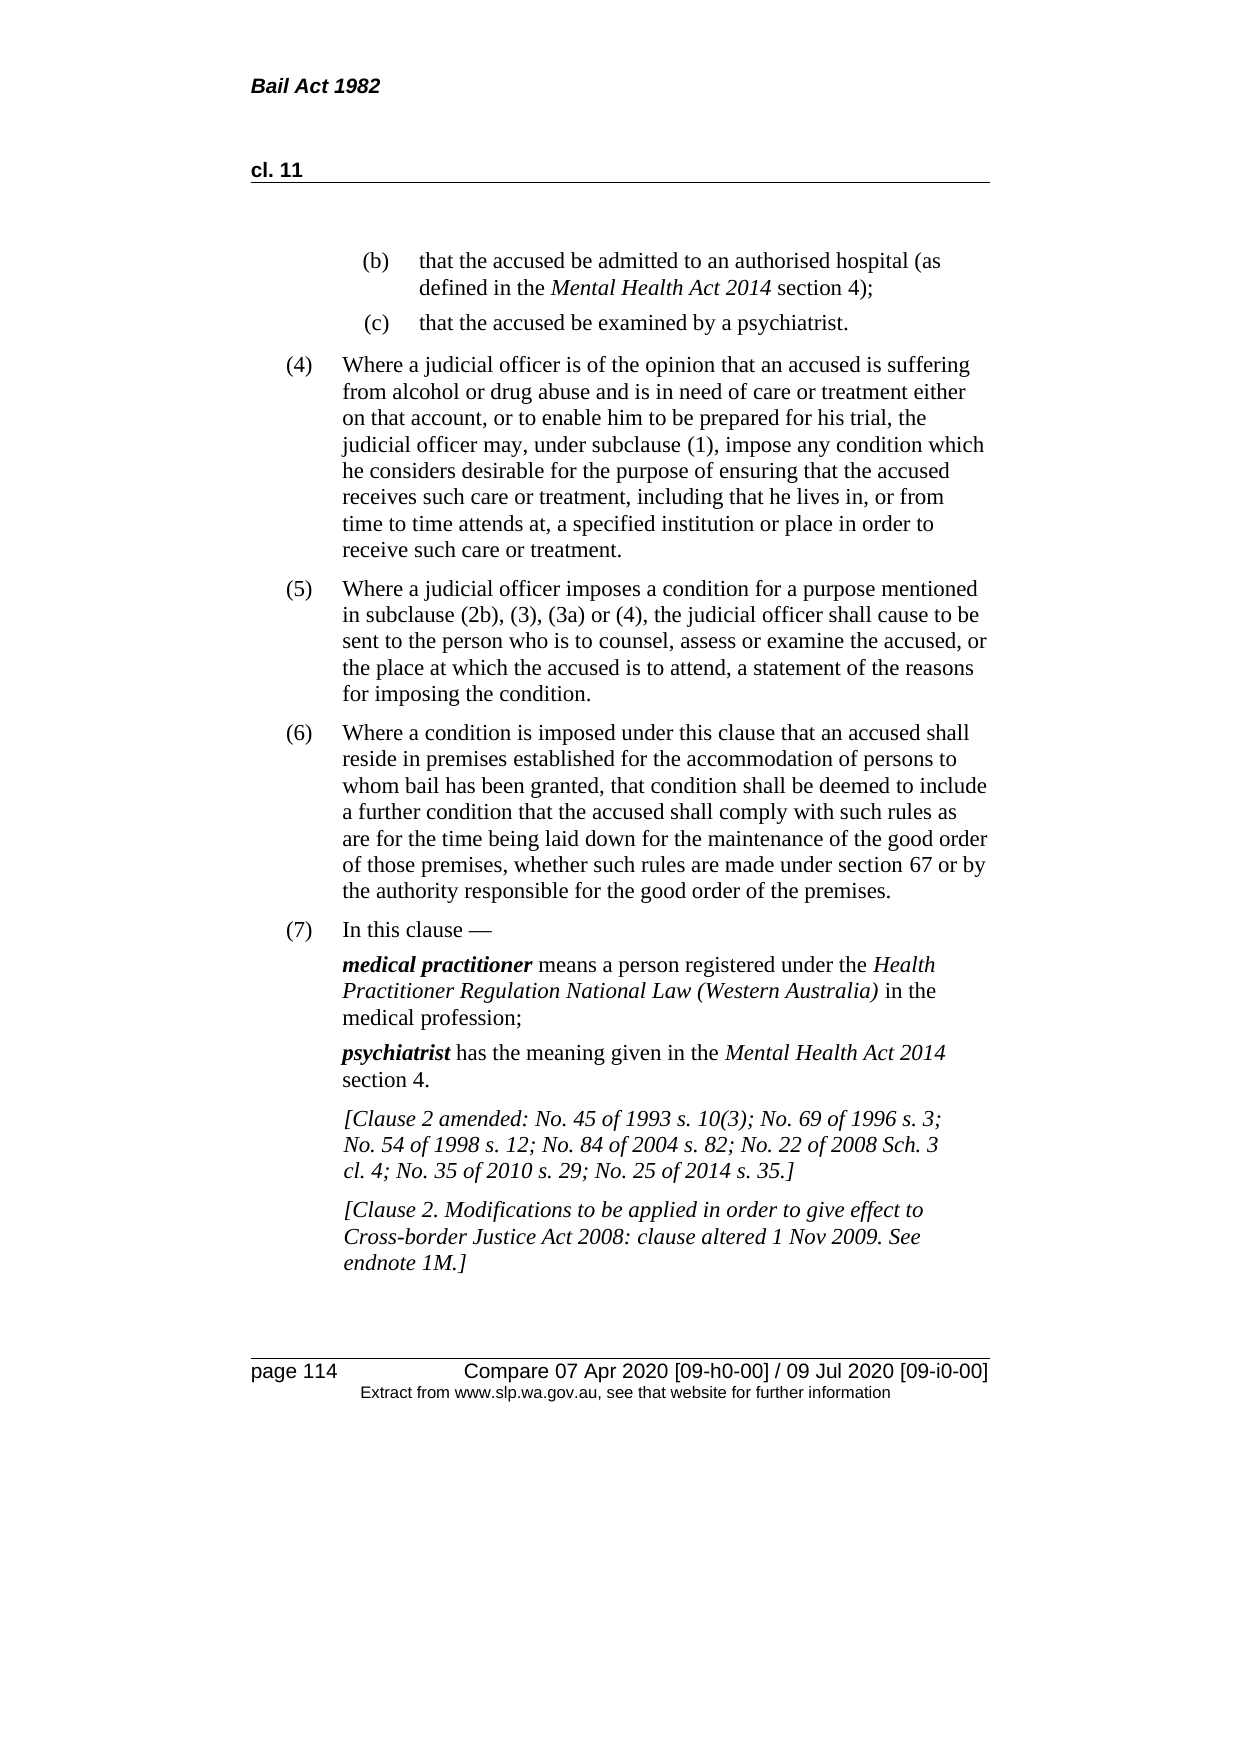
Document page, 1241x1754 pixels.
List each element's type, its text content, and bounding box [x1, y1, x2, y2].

text (4) Where a judicial officer is of the opinion that an accused is suffering from alcohol or drug abuse and is in need of care or treatment either on that account, or to enable him to be prepared for his trial, the judicial officer may, under subclause (1), impose any condition which he considers desirable for the purpose of ensuring that the accused receives such care or treatment, including that he lives in, or from time to time attends at, a specified institution or place in order to receive such care or treatment. [251, 352, 990, 562]
text (b) that the accused be admitted to an authorised hospital (as defined in the Mental Health Act 2014 section 4); [251, 247, 990, 300]
text [Clause 2 amended: No. 45 of 1993 s. 10(3); No. 69 of 1996 s. 3; No. 54 of 1998 s. 12; No. 84 of 2004 s. 82; No. 22 of 2008 Sch. 3 cl. 4; No. 35 of 2010 s. 29; No. 25 of 2014 s. 35.] [251, 1105, 990, 1184]
text medical practitioner means a person registered under the Health Practitioner Regulation National Law (Western Australia) in the medical profession; [251, 951, 990, 1030]
text (6) Where a condition is imposed under this clause that an accused shall reside in premises established for the accommodation of persons to whom bail has been granted, that condition shall be deemed to include a further condition that the accused shall comply with such rules as are for the time being laid down for the maintenance of the good order of those premises, whether such rules are made under section 67 or by the authority responsible for the good order of the premises. [251, 719, 990, 904]
text (5) Where a judicial officer imposes a condition for a purpose mentioned in subclause (2b), (3), (3a) or (4), the judicial officer shall cause to be sent to the person who is to counsel, assess or examine the accused, or the place at which the accused is to attend, a statement of the reasons for imposing the condition. [251, 575, 990, 707]
text [Clause 2. Modifications to be applied in order to give effect to Cross-border Justice Act 2008: clause altered 1 Nov 2009. See endnote 1M.] [251, 1196, 990, 1276]
text (c) that the accused be examined by a psychiatrist. [251, 308, 990, 335]
text psychiatrist has the meaning given in the Mental Health Act 2014 section 4. [251, 1038, 990, 1092]
text (7) In this clause — [251, 916, 990, 942]
